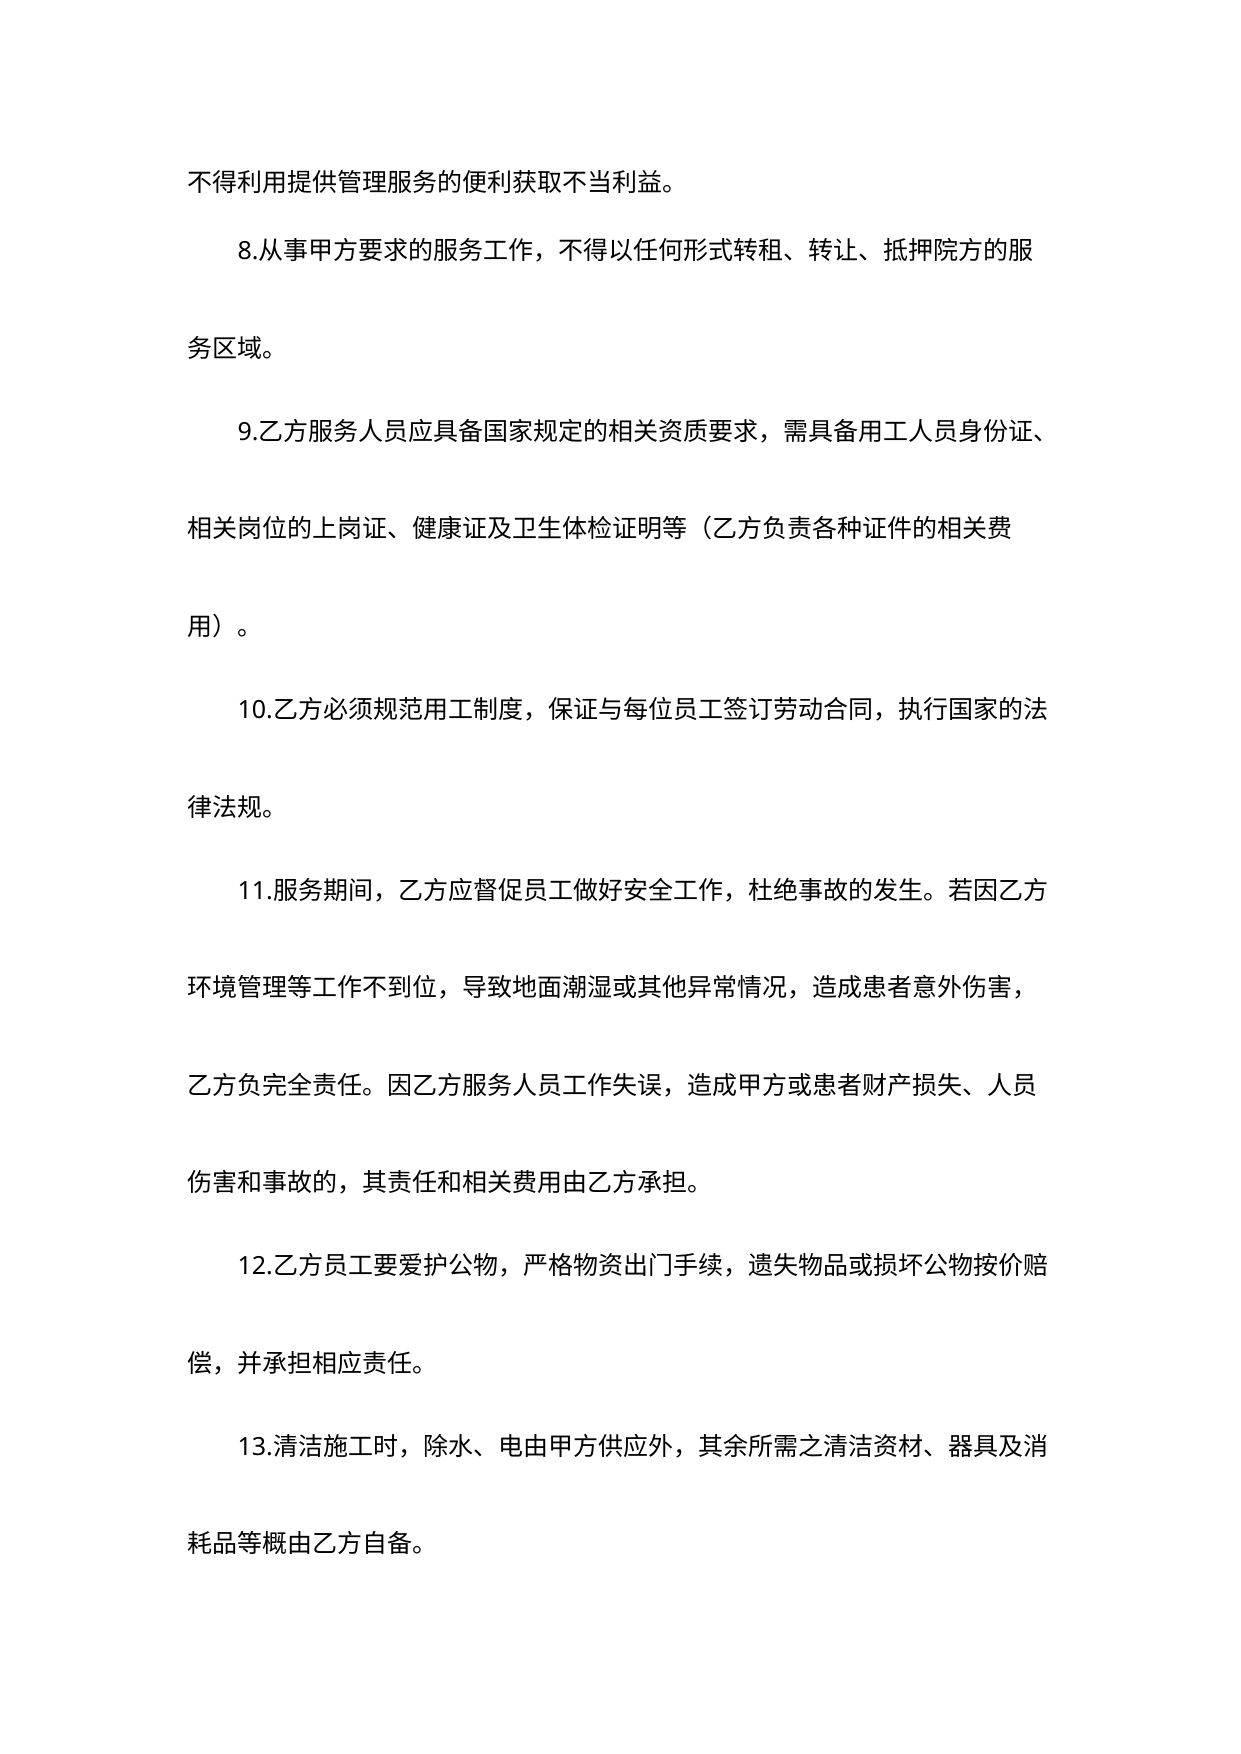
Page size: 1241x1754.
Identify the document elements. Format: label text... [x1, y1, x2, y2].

text 9.乙方服务人员应具备国家规定的相关资质要求，需具备用工人员身份证、相关岗位的上岗证、健康证及卫生体检证明等（乙方负责各种证件的相关费用）。 [187, 397, 1053, 657]
text 10.乙方必须规范用工制度，保证与每位员工签订劳动合同，执行国家的法律法规。 [187, 675, 1053, 838]
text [187, 162, 1053, 198]
text 12.乙方员工要爱护公物，严格物资出门手续，遗失物品或损坏公物按价赔偿，并承担相应责任。 [187, 1231, 1053, 1394]
text 11.服务期间，乙方应督促员工做好安全工作，杜绝事故的发生。若因乙方环境管理等工作不到位，导致地面潮湿或其他异常情况，造成患者意外伤害，乙方负完全责任。因乙方服务人员工作失误，造成甲方或患者财产损失、人员伤害和事故的，其责任和相关费用由乙方承担。 [187, 856, 1053, 1213]
text 13.清洁施工时，除水、电由甲方供应外，其余所需之清洁资材、器具及消耗品等概由乙方自备。 [187, 1412, 1053, 1574]
text 8.从事甲方要求的服务工作，不得以任何形式转租、转让、抵押院方的服务区域。 [187, 216, 1053, 379]
